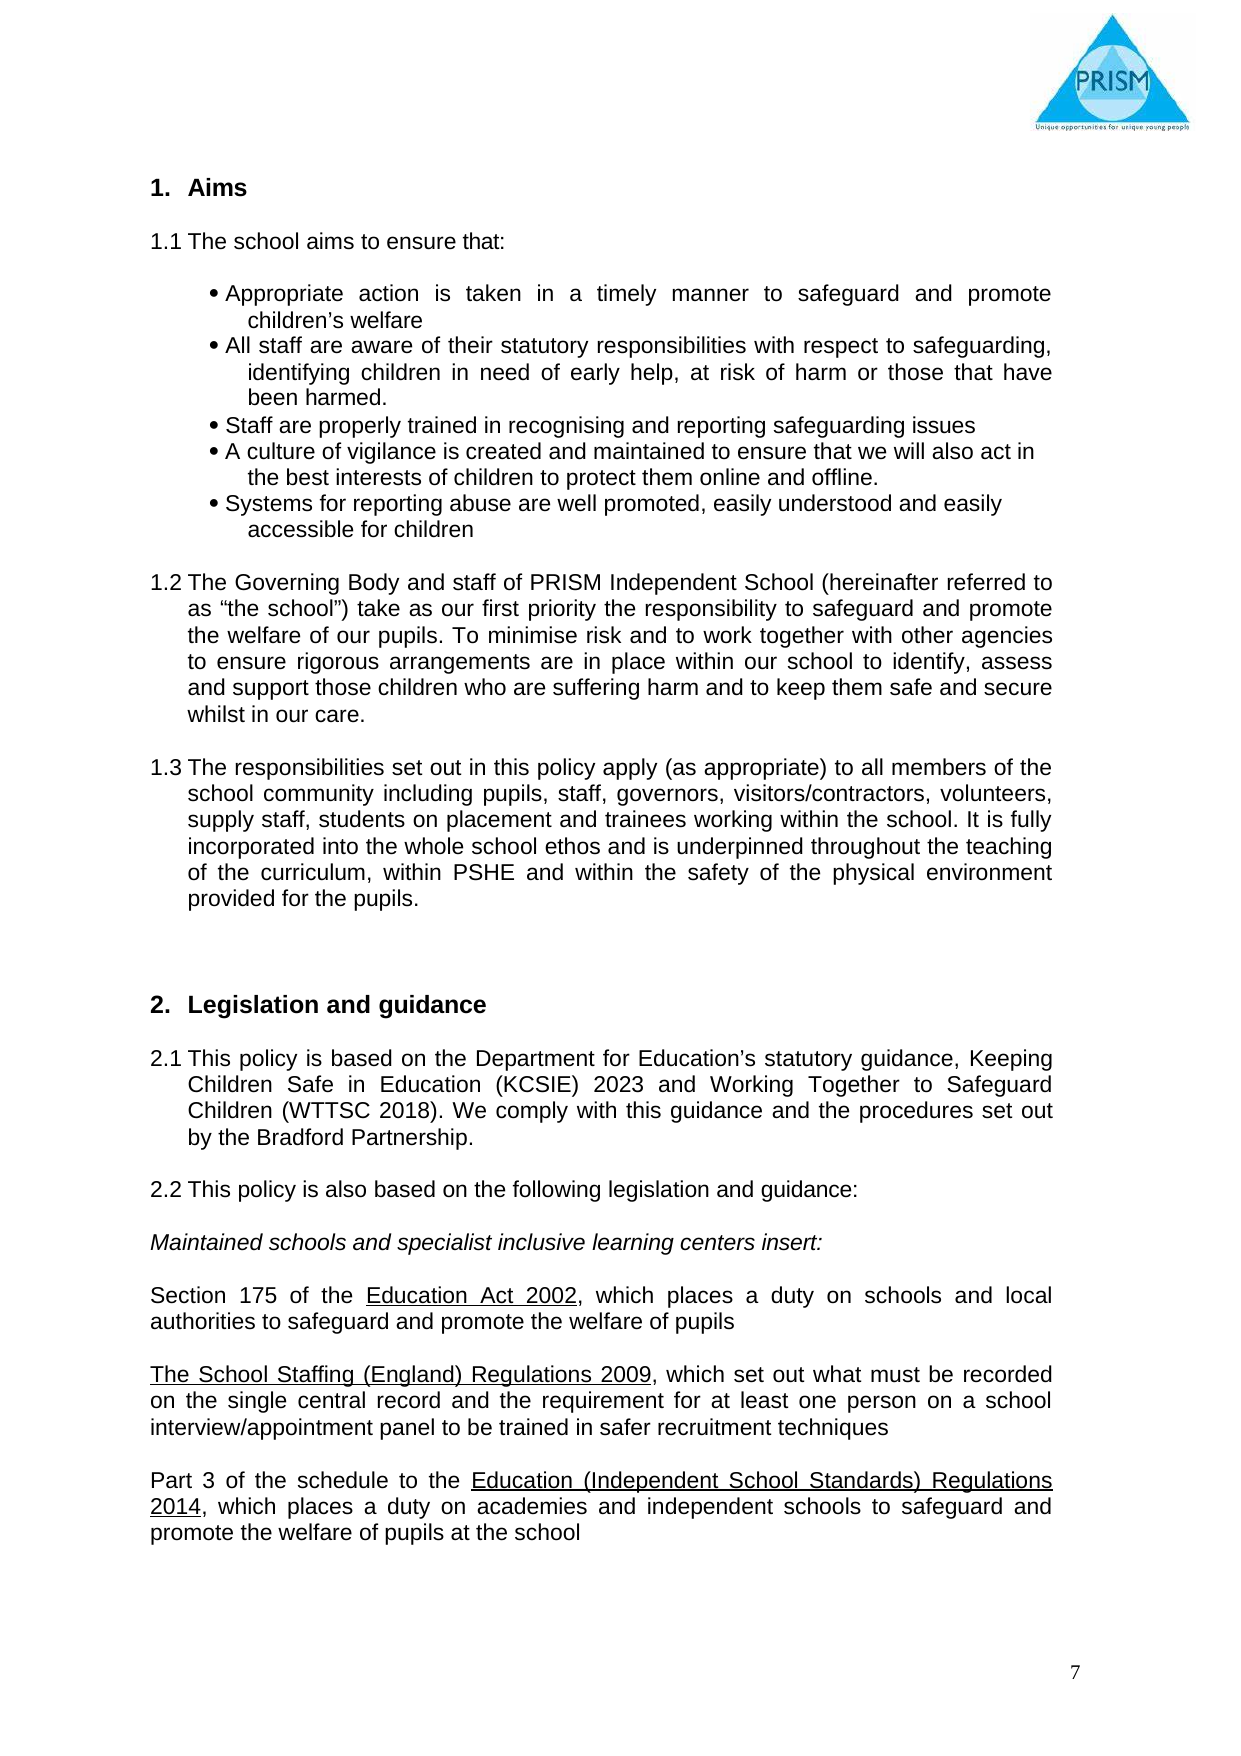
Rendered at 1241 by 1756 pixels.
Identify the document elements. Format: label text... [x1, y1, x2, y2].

list This policy is also based on the following legislation and guidance: [150, 1176, 1192, 1203]
list All staff are aware of their statutory responsibilities with respect to safeguarding, identifying children in need of early help, at risk of harm or those that have been harmed. [210, 333, 1053, 411]
list Appropriate action is taken in a timely manner to safeguard and promote children’s welfare [210, 281, 1052, 333]
list The school aims to ensure that: [150, 228, 1192, 254]
text Section 175 of the Education Act 2002, which places a duty on schools and local authorities to safeguard and promote the welfare of pupils [150, 1282, 1053, 1335]
text Maintained schools and specialist inclusive learning centers insert: [150, 1229, 1192, 1256]
subtitle Aims [150, 173, 1192, 202]
list Staff are properly trained in recognising and reporting safeguarding issues [210, 411, 1192, 439]
list Systems for reporting abuse are well promoted, easily understood and easily accessible for children [210, 491, 1002, 543]
text The School Staffing (England) Regulations 2009, which set out what must be recorded on the single central record and the requirement for at least one person on a school interview/appointment panel to be trained in safer recruitment techniques [150, 1361, 1053, 1440]
list The Governing Body and staff of PRISM Independent School (hereinafter referred to as “the school”) take as our first priority the responsibility to safeguard and promote the welfare of our pupils. To minimise risk and to work together with other agencies to ensure rigorous arrangements are in place within our school to identify, assess and support those children who are suffering harm and to keep them safe and secure whilst in our care. [150, 569, 1053, 727]
list This policy is based on the Department for Education’s statutory guidance, Keeping Children Safe in Education (KCSIE) 2023 and Working Together to Safeguard Children (WTTSC 2018). We comply with this guidance and the procedures set out by the Bradford Partnership. [150, 1045, 1053, 1150]
subtitle Legislation and guidance [150, 990, 1192, 1018]
list A culture of vigilance is created and maintained to ensure that we will also act in the best interests of children to protect them online and offline. [210, 439, 1052, 491]
list The responsibilities set out in this policy apply (as appropriate) to all members of the school community including pupils, staff, governors, visitors/contractors, volunteers, supply staff, students on placement and trainees working within the school. It is fully incorporated into the whole school ethos and is underpinned throughout the teaching of the curriculum, within PSHE and within the safety of the physical environment provided for the pupils. [150, 753, 1053, 912]
text Part 3 of the schedule to the Education (Independent School Standards) Regulations 2014, which places a duty on academies and independent schools to safeguard and promote the welfare of pupils at the school [150, 1467, 1053, 1546]
